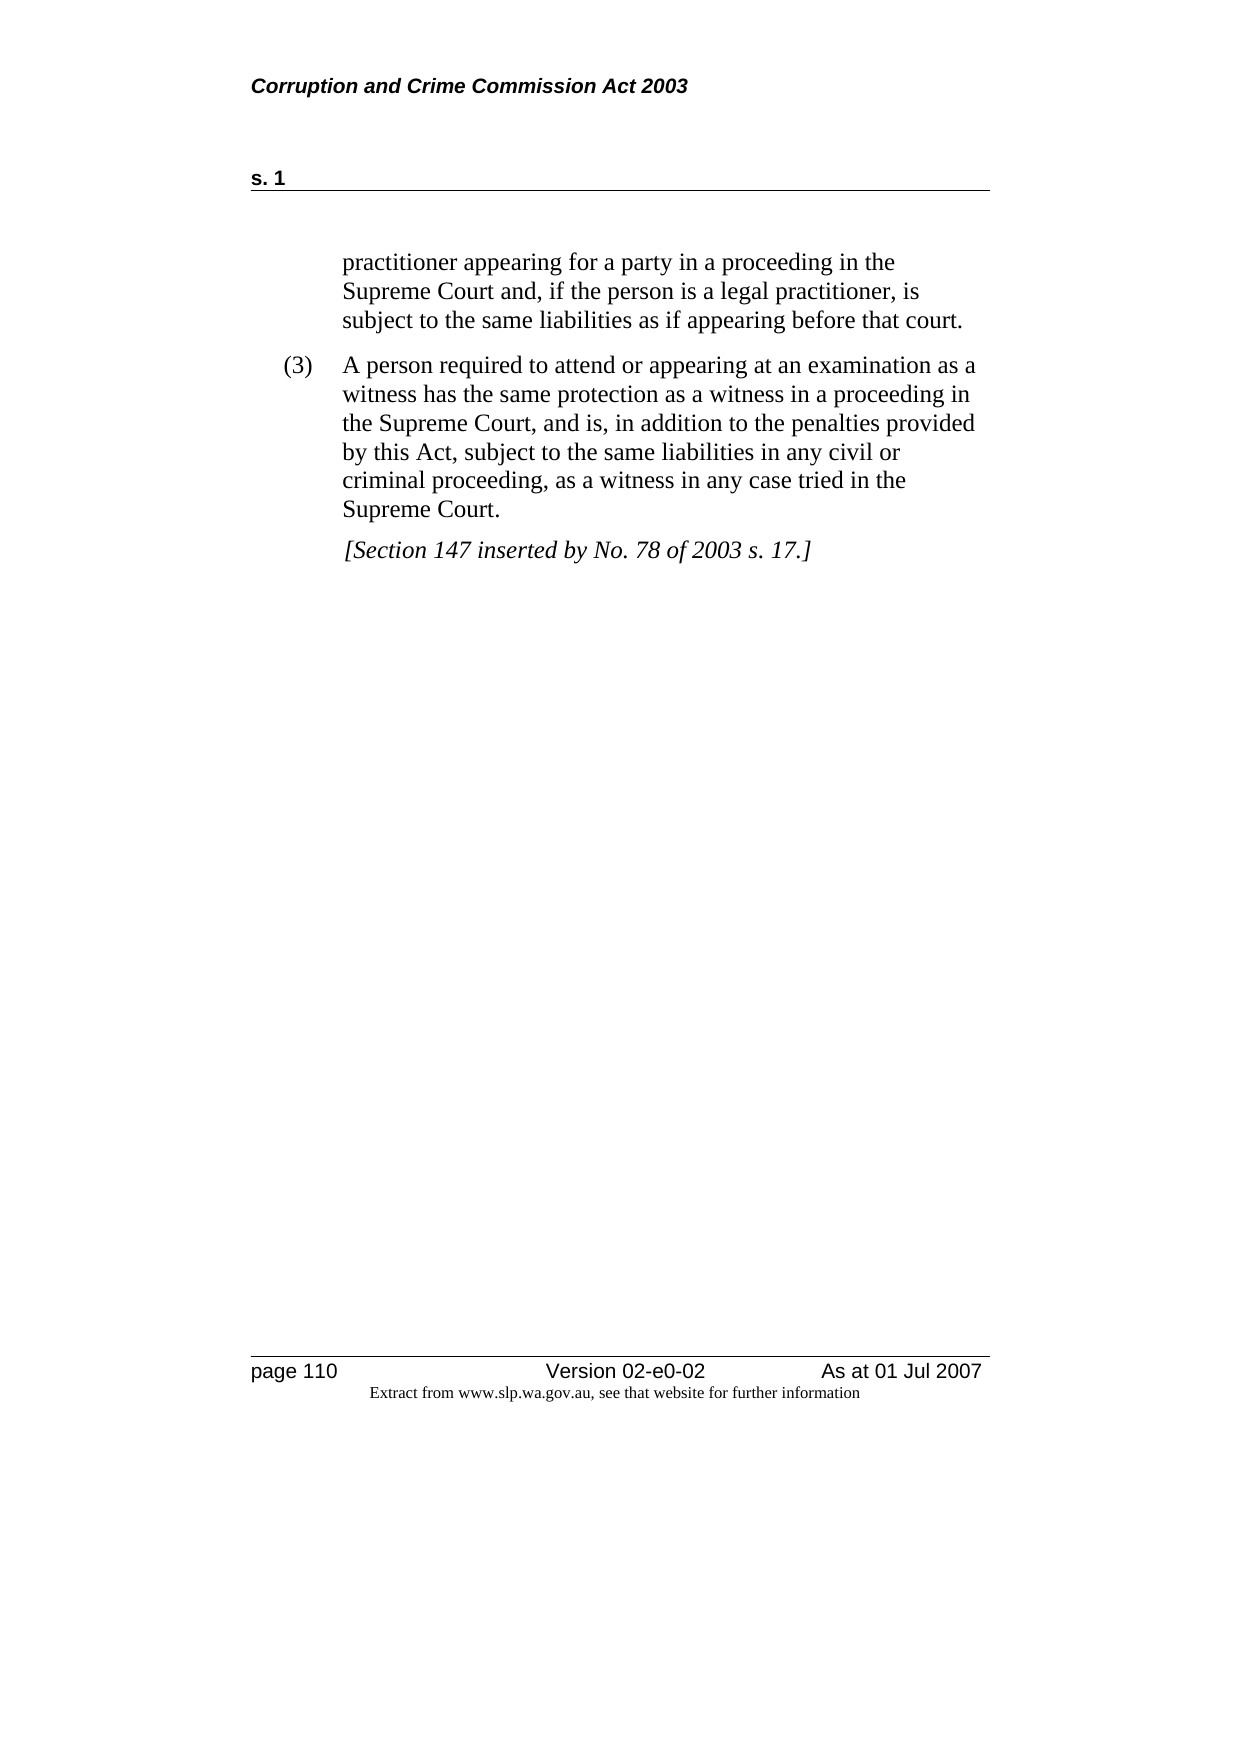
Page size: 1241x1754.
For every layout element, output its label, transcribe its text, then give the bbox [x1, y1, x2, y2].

text [Section 147 inserted by No. 78 of 2003 s. 17.] [251, 535, 990, 564]
text (3) A person required to attend or appearing at an examination as a witness has the same protection as a witness in a proceeding in the Supreme Court, and is, in addition to the penalties provided by this Act, subject to the same liabilities in any civil or criminal proceeding, as a witness in any case tried in the Supreme Court. [251, 350, 990, 523]
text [251, 247, 990, 334]
